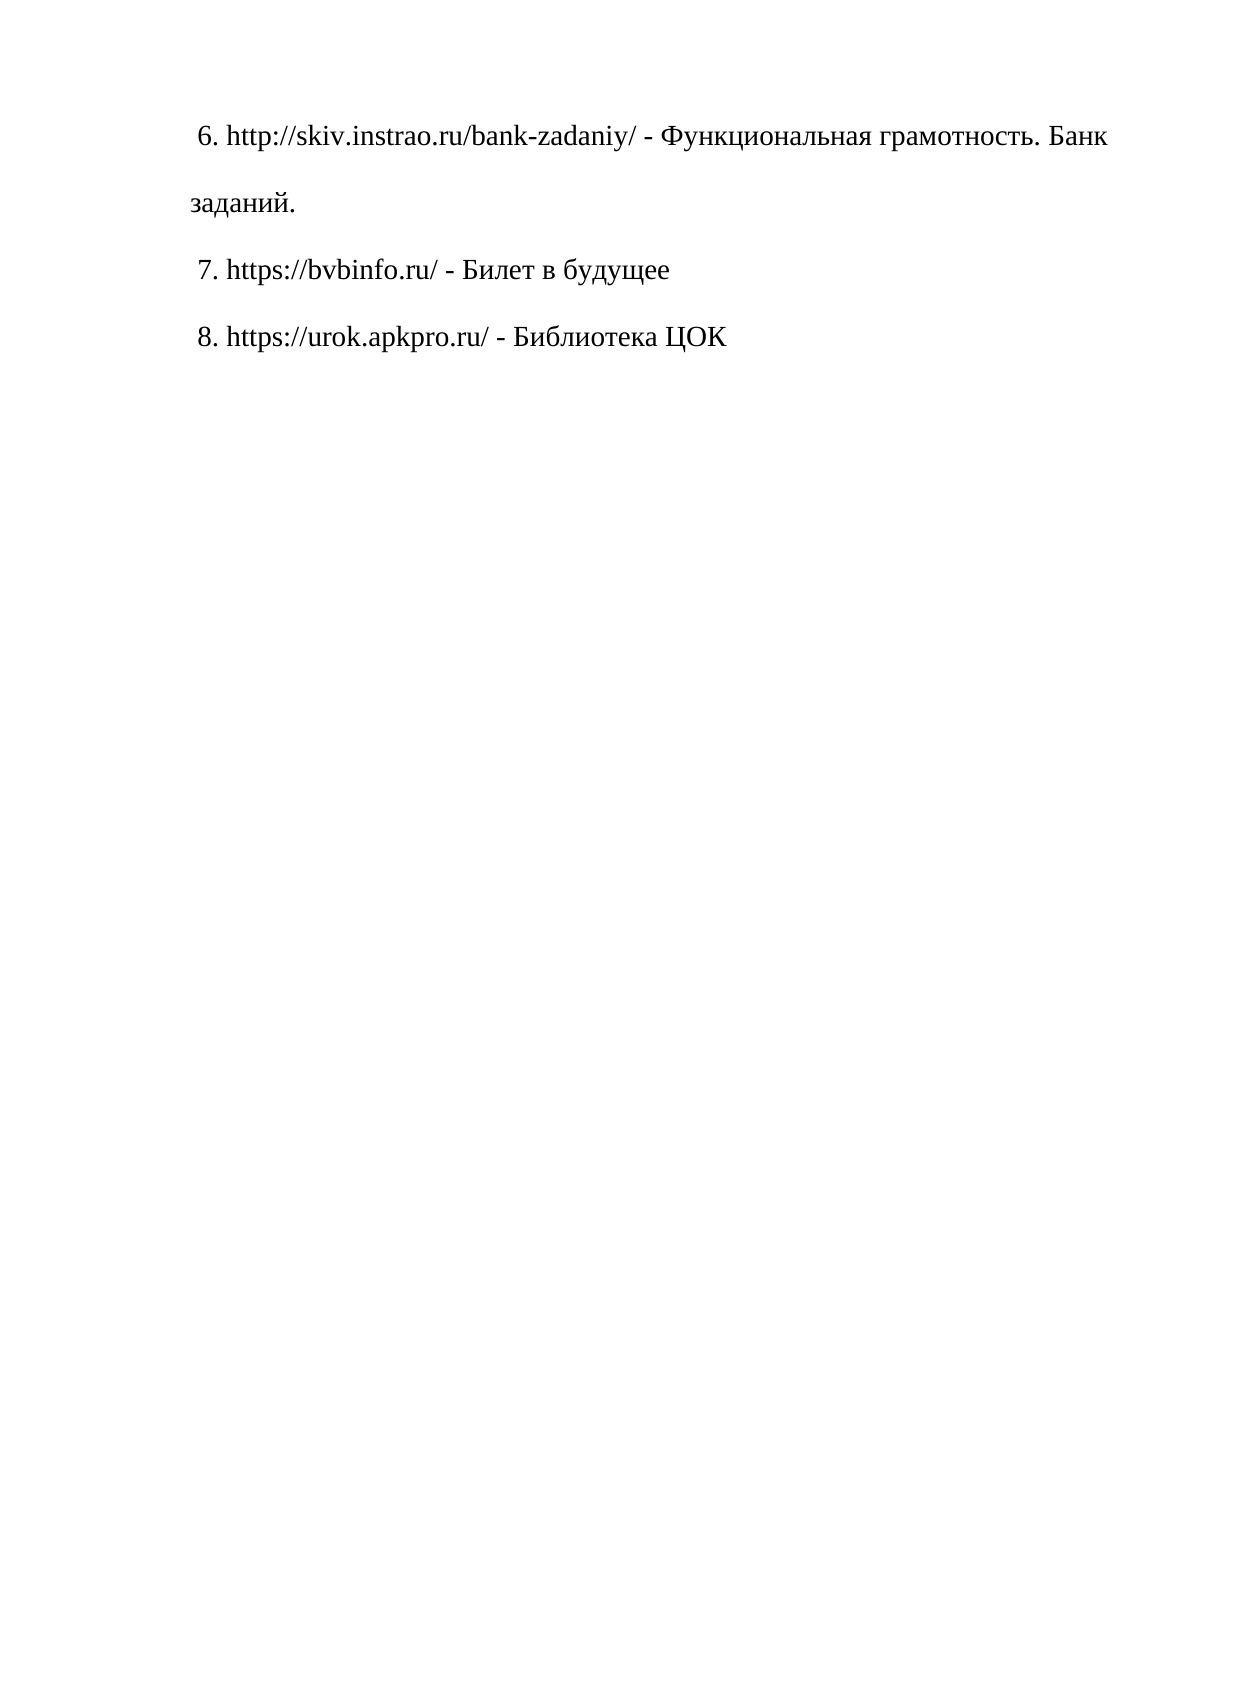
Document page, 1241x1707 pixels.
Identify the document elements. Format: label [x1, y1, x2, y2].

text [190, 118, 1152, 420]
